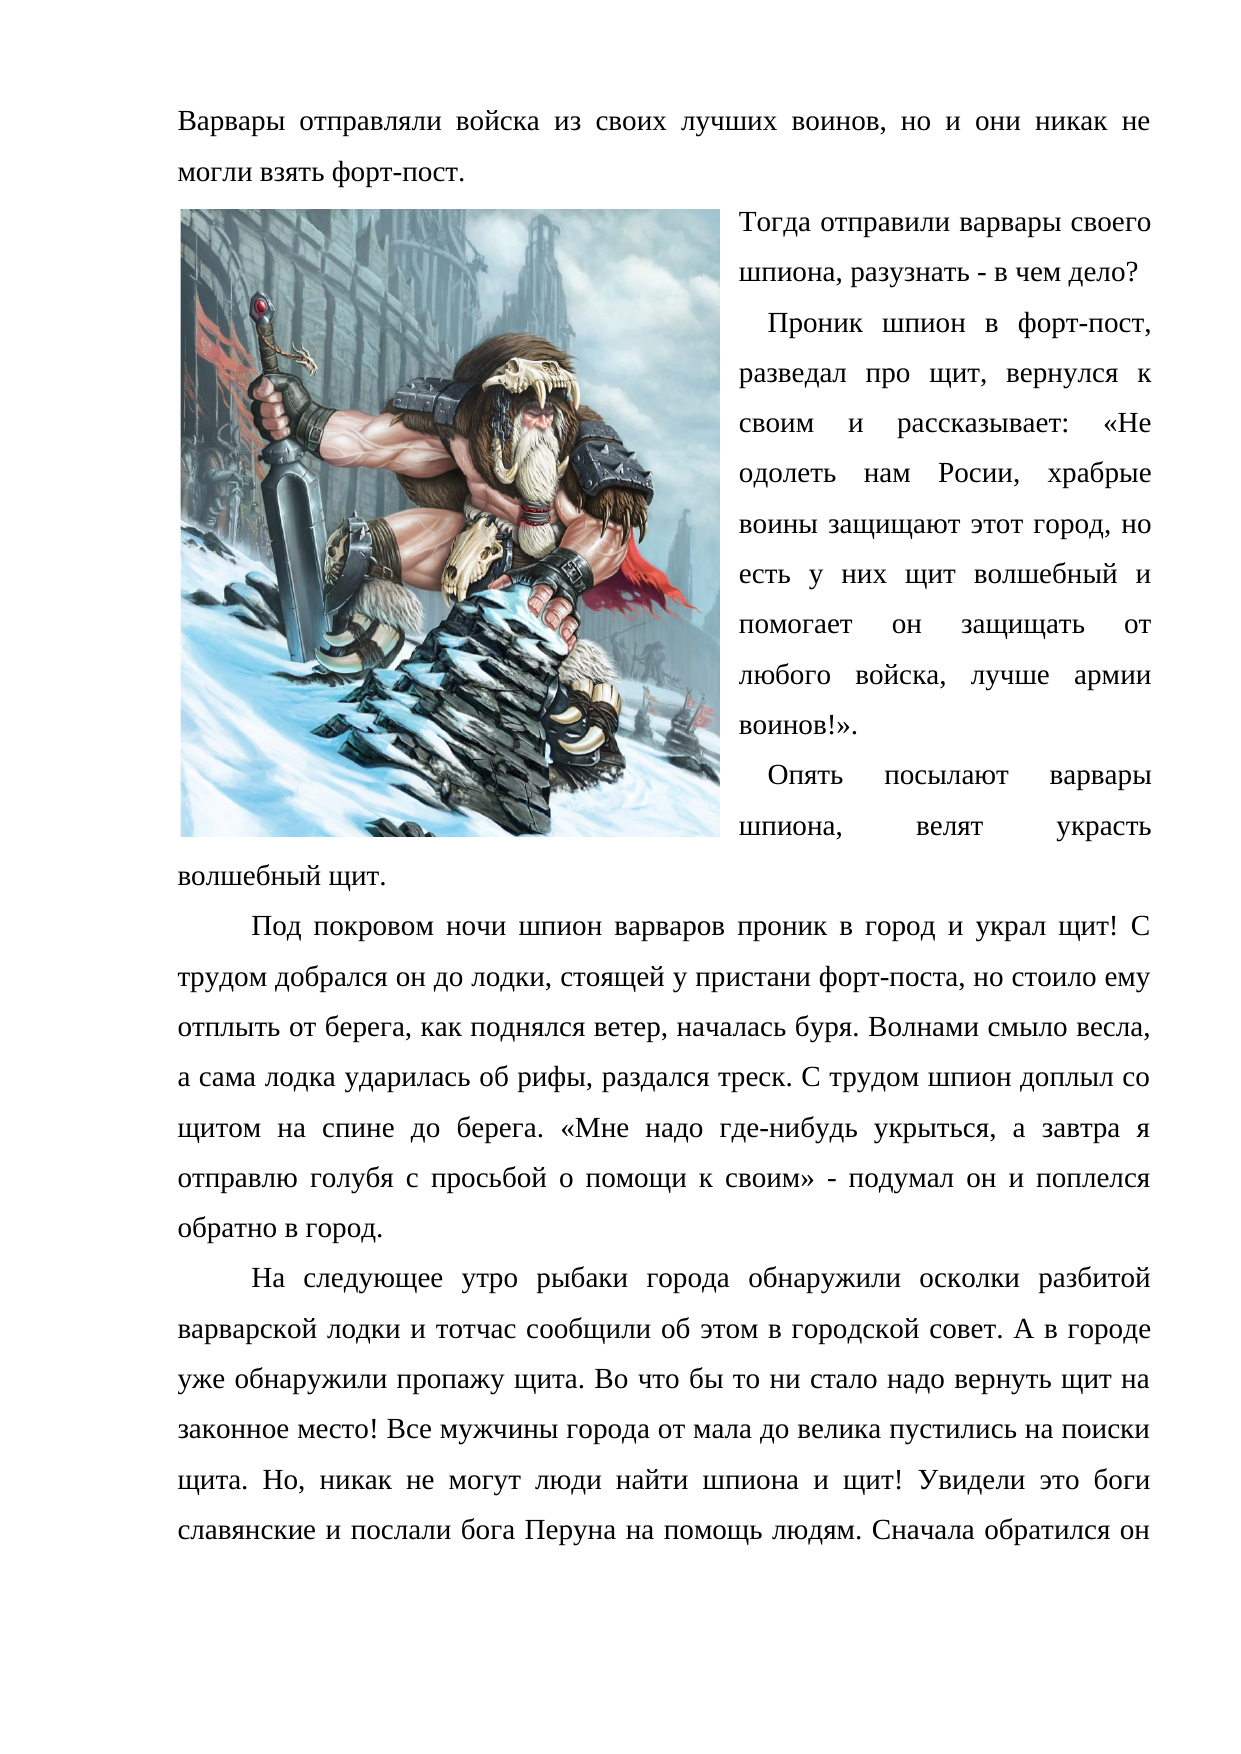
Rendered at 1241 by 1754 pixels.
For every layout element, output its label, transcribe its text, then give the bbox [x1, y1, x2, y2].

text Опять посылают варвары шпиона, велят украсть волшебный щит. [177, 607, 1152, 640]
text Под покровом ночи шпион варваров проник в город и украл щит! С трудом добрался он до лодки, стоящей у пристани форт-поста, но стоило ему отплыть от берега, как поднялся ветер, началась буря. Волнами смыло весла, а сама лодка ударилась об рифы, раздался треск. С трудом шпион доплыл со щитом на спине до берега. «Мне надо где-нибудь укрыться, а завтра я отправлю голубя с просьбой о помощи к своим» - подумал он и поплелся обратно в город. [177, 657, 1152, 992]
picture [179, 209, 720, 454]
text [177, 1009, 1152, 1546]
text Тогда отправили варвары своего шпиона, разузнать - в чем дело? [177, 204, 1152, 288]
text Проник шпион в форт-пост, разведал про щит, вернулся к своим и рассказывает: «Не одолеть нам Росии, храбрые воины защищают этот город, но есть у них щит волшебный и помогает он защищать от любого войска, лучше армии воинов!». [177, 305, 1152, 590]
